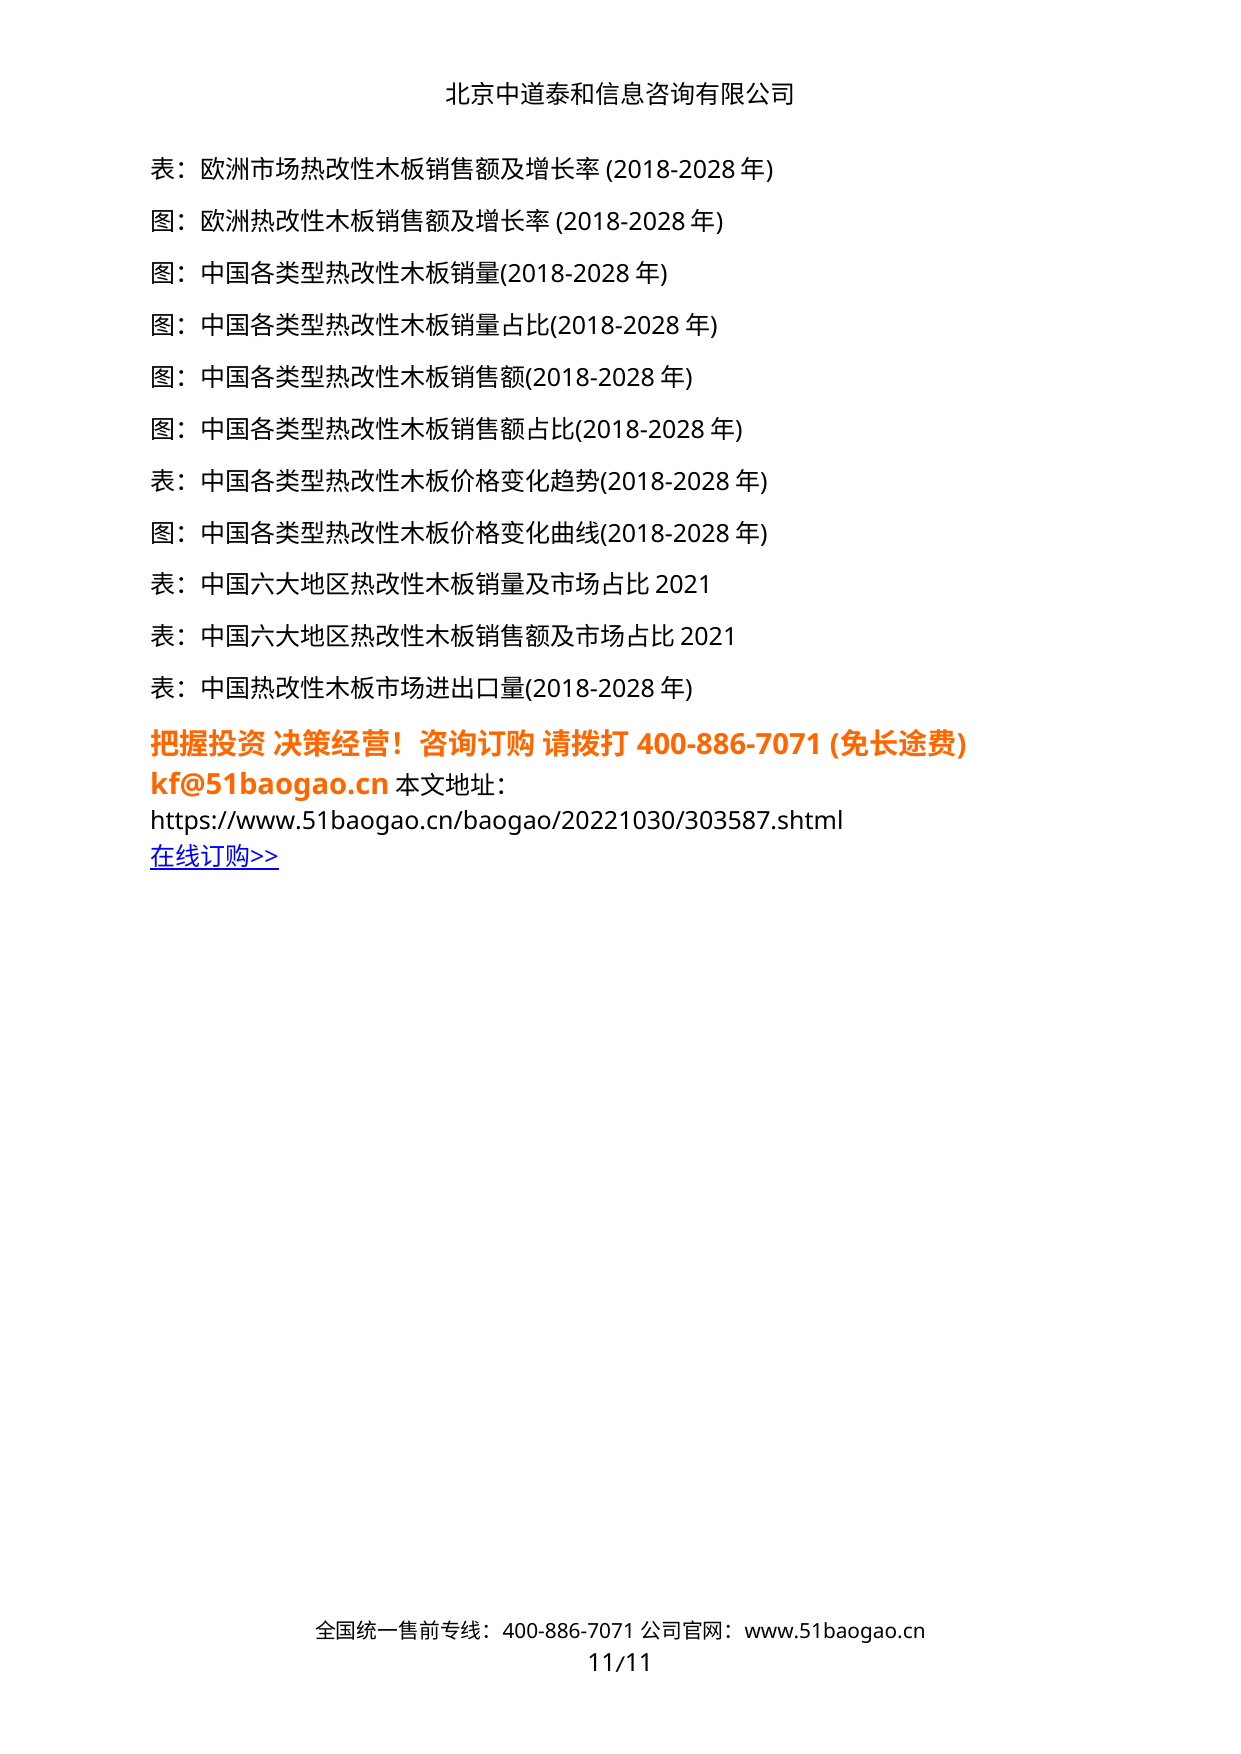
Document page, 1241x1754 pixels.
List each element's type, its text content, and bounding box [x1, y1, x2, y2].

text 图：中国各类型热改性木板价格变化曲线(2018-2028年) [150, 513, 1090, 549]
text 在线订购>> [150, 837, 1090, 873]
text 图：中国各类型热改性木板销售额占比(2018-2028年) [150, 409, 1090, 446]
text 表：中国各类型热改性木板价格变化趋势(2018-2028年) [150, 461, 1090, 497]
text 图：中国各类型热改性木板销量(2018-2028年) [150, 254, 1090, 290]
text 表：中国六大地区热改性木板销售额及市场占比2021 [150, 617, 1090, 653]
text 表：欧洲市场热改性木板销售额及增长率 (2018-2028年) [150, 150, 1090, 186]
text 把握投资 决策经营！咨询订购 请拨打 400-886-7071 (免长途费) kf@51baogao.cn本文地址：https://www.51baogao.cn/baogao/20221030/303587.shtml [150, 721, 1090, 837]
text 表：中国六大地区热改性木板销量及市场占比2021 [150, 565, 1090, 601]
text 图：中国各类型热改性木板销量占比(2018-2028年) [150, 306, 1090, 342]
text 图：欧洲热改性木板销售额及增长率 (2018-2028年) [150, 202, 1090, 238]
text 表：中国热改性木板市场进出口量(2018-2028年) [150, 669, 1090, 705]
text 图：中国各类型热改性木板销售额(2018-2028年) [150, 357, 1090, 394]
